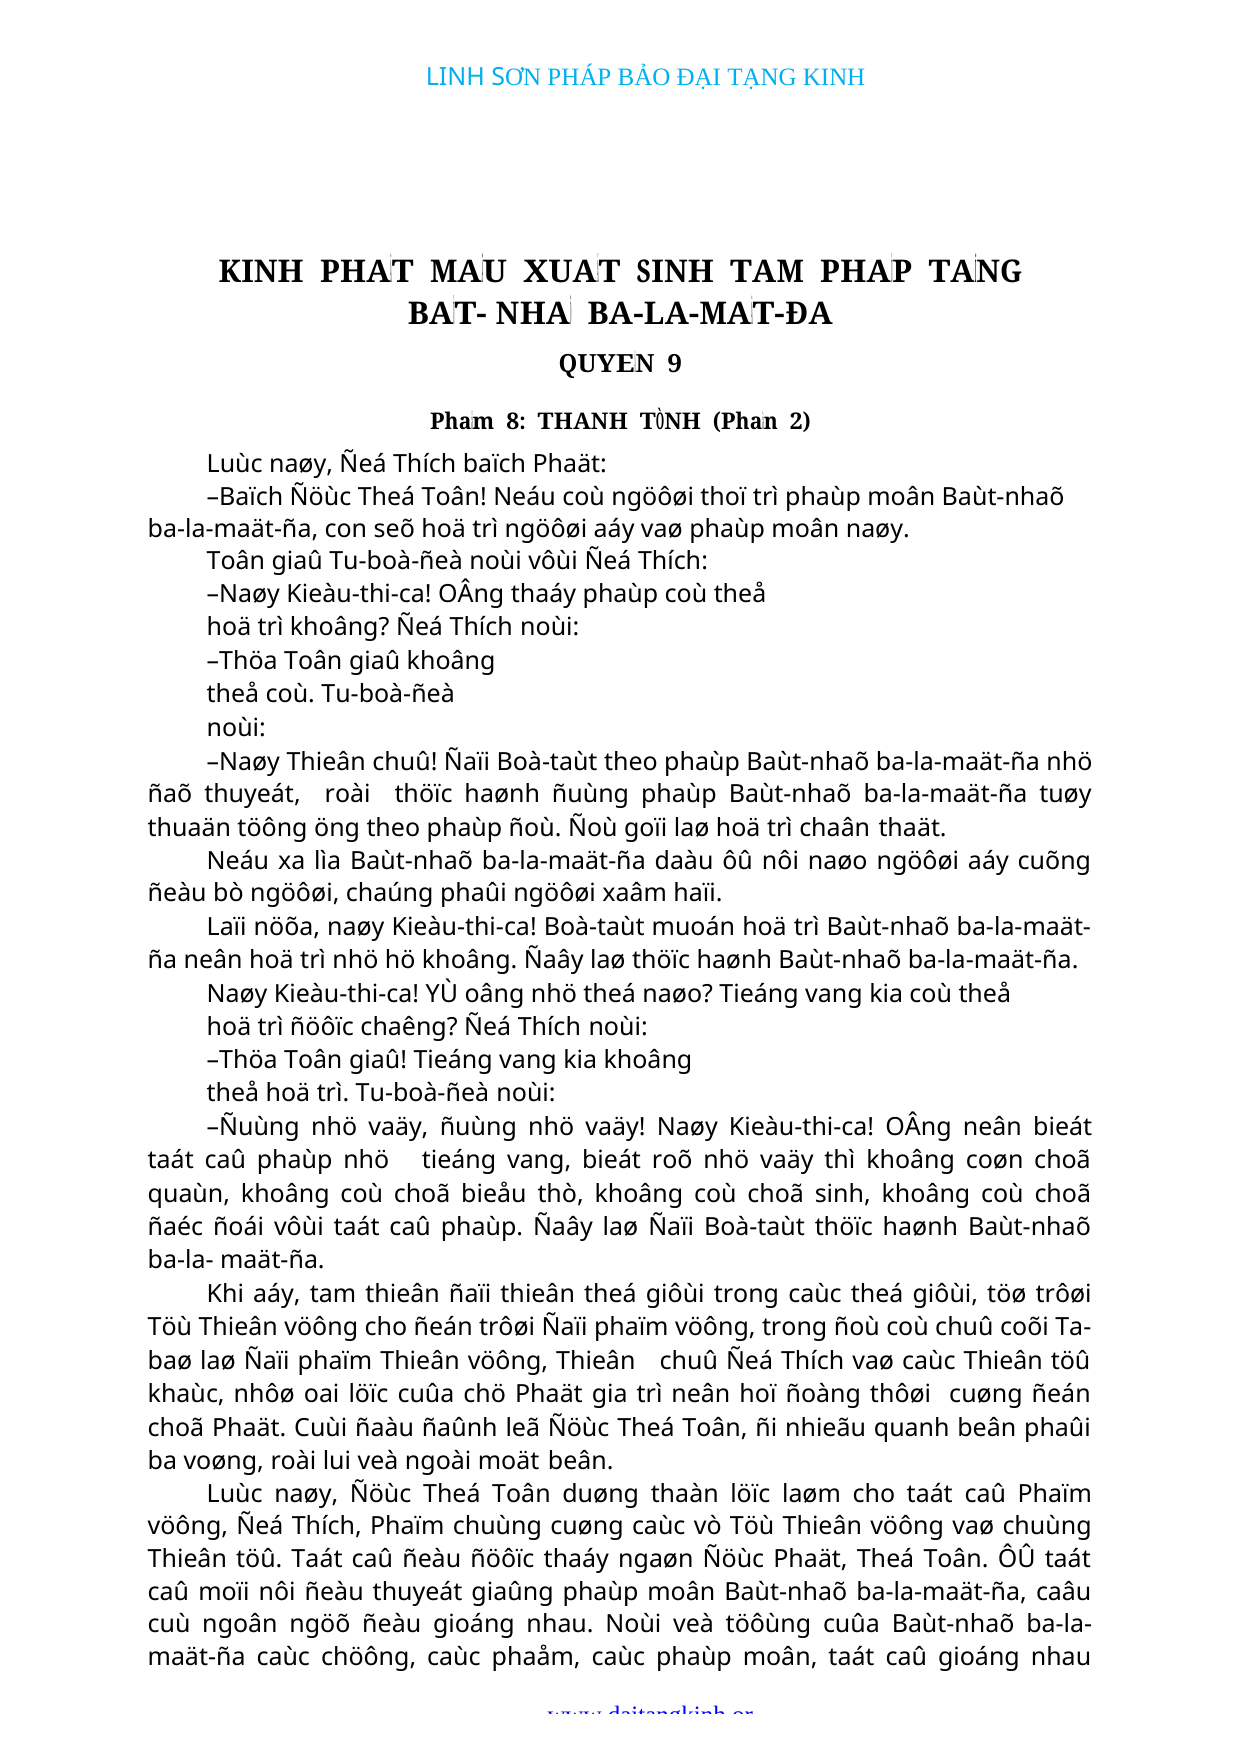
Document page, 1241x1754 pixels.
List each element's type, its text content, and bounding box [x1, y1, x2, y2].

text Luùc naøy, Ñeá Thích baïch Phaät: [206, 446, 1105, 479]
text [147, 1477, 1093, 1673]
text QUYEÅN 9 [175, 346, 1065, 380]
text Toân giaû Tu-boà-ñeà noùi vôùi Ñeá Thích: [206, 544, 1105, 576]
text –Baïch Ñöùc Theá Toân! Neáu coù ngöôøi thoï trì phaùp moân Baùt-nhaõ ba-la-maät-ña, con seõ hoä trì ngöôøi aáy vaø phaùp moân naøy. [147, 479, 1093, 544]
text –Ñuùng nhö vaäy, ñuùng nhö vaäy! Naøy Kieàu-thi-ca! OÂng neân bieát taát caû phaùp nhö tieáng vang, bieát roõ nhö vaäy thì khoâng coøn choã quaùn, khoâng coù choã bieåu thò, khoâng coù choã sinh, khoâng coù choã ñaéc ñoái vôùi taát caû phaùp. Ñaây laø Ñaïi Boà-taùt thöïc haønh Baùt-nhaõ ba-la- maät-ña. [147, 1109, 1093, 1276]
text –Naøy Kieàu-thi-ca! OÂng thaáy phaùp coù theå hoä trì khoâng? Ñeá Thích noùi: [206, 576, 804, 643]
text –Thöa Toân giaû! Tieáng vang kia khoâng theå hoä trì. Tu-boà-ñeà noùi: [206, 1042, 724, 1109]
title KINH PHAÄT MAÃU XUAÁT SINH TAM PHAÙP TAÏNG BAÙT- NHAÕ BA-LA-MAÄT-ÐA [175, 249, 1064, 334]
text Laïi nöõa, naøy Kieàu-thi-ca! Boà-taùt muoán hoä trì Baùt-nhaõ ba-la-maät-ña neân hoä trì nhö hö khoâng. Ñaây laø thöïc haønh Baùt-nhaõ ba-la-maät-ña. [147, 909, 1092, 976]
text Neáu xa lìa Baùt-nhaõ ba-la-maät-ña daàu ôû nôi naøo ngöôøi aáy cuõng ñeàu bò ngöôøi, chaúng phaûi ngöôøi xaâm haïi. [147, 843, 1093, 909]
text –Thöa Toân giaû khoâng theå coù. Tu-boà-ñeà noùi: [206, 643, 517, 743]
text Phaåm 8: THANH TÒNH (Phaàn 2) [175, 405, 1065, 436]
text Khi aáy, tam thieân ñaïi thieân theá giôùi trong caùc theá giôùi, töø trôøi Töù Thieân vöông cho ñeán trôøi Ñaïi phaïm vöông, trong ñoù coù chuû coõi Ta-baø laø Ñaïi phaïm Thieân vöông, Thieân chuû Ñeá Thích vaø caùc Thieân töû khaùc, nhôø oai löïc cuûa chö Phaät gia trì neân hoï ñoàng thôøi cuøng ñeán choã Phaät. Cuùi ñaàu ñaûnh leã Ñöùc Theá Toân, ñi nhieãu quanh beân phaûi ba voøng, roài lui veà ngoài moät beân. [147, 1276, 1093, 1477]
text –Naøy Thieân chuû! Ñaïi Boà-taùt theo phaùp Baùt-nhaõ ba-la-maät-ña nhö ñaõ thuyeát, roài thöïc haønh ñuùng phaùp Baùt-nhaõ ba-la-maät-ña tuøy thuaän töông öng theo phaùp ñoù. Ñoù goïi laø hoä trì chaân thaät. [147, 743, 1093, 843]
text Naøy Kieàu-thi-ca! YÙ oâng nhö theá naøo? Tieáng vang kia coù theå hoä trì ñöôïc chaêng? Ñeá Thích noùi: [206, 976, 1058, 1042]
